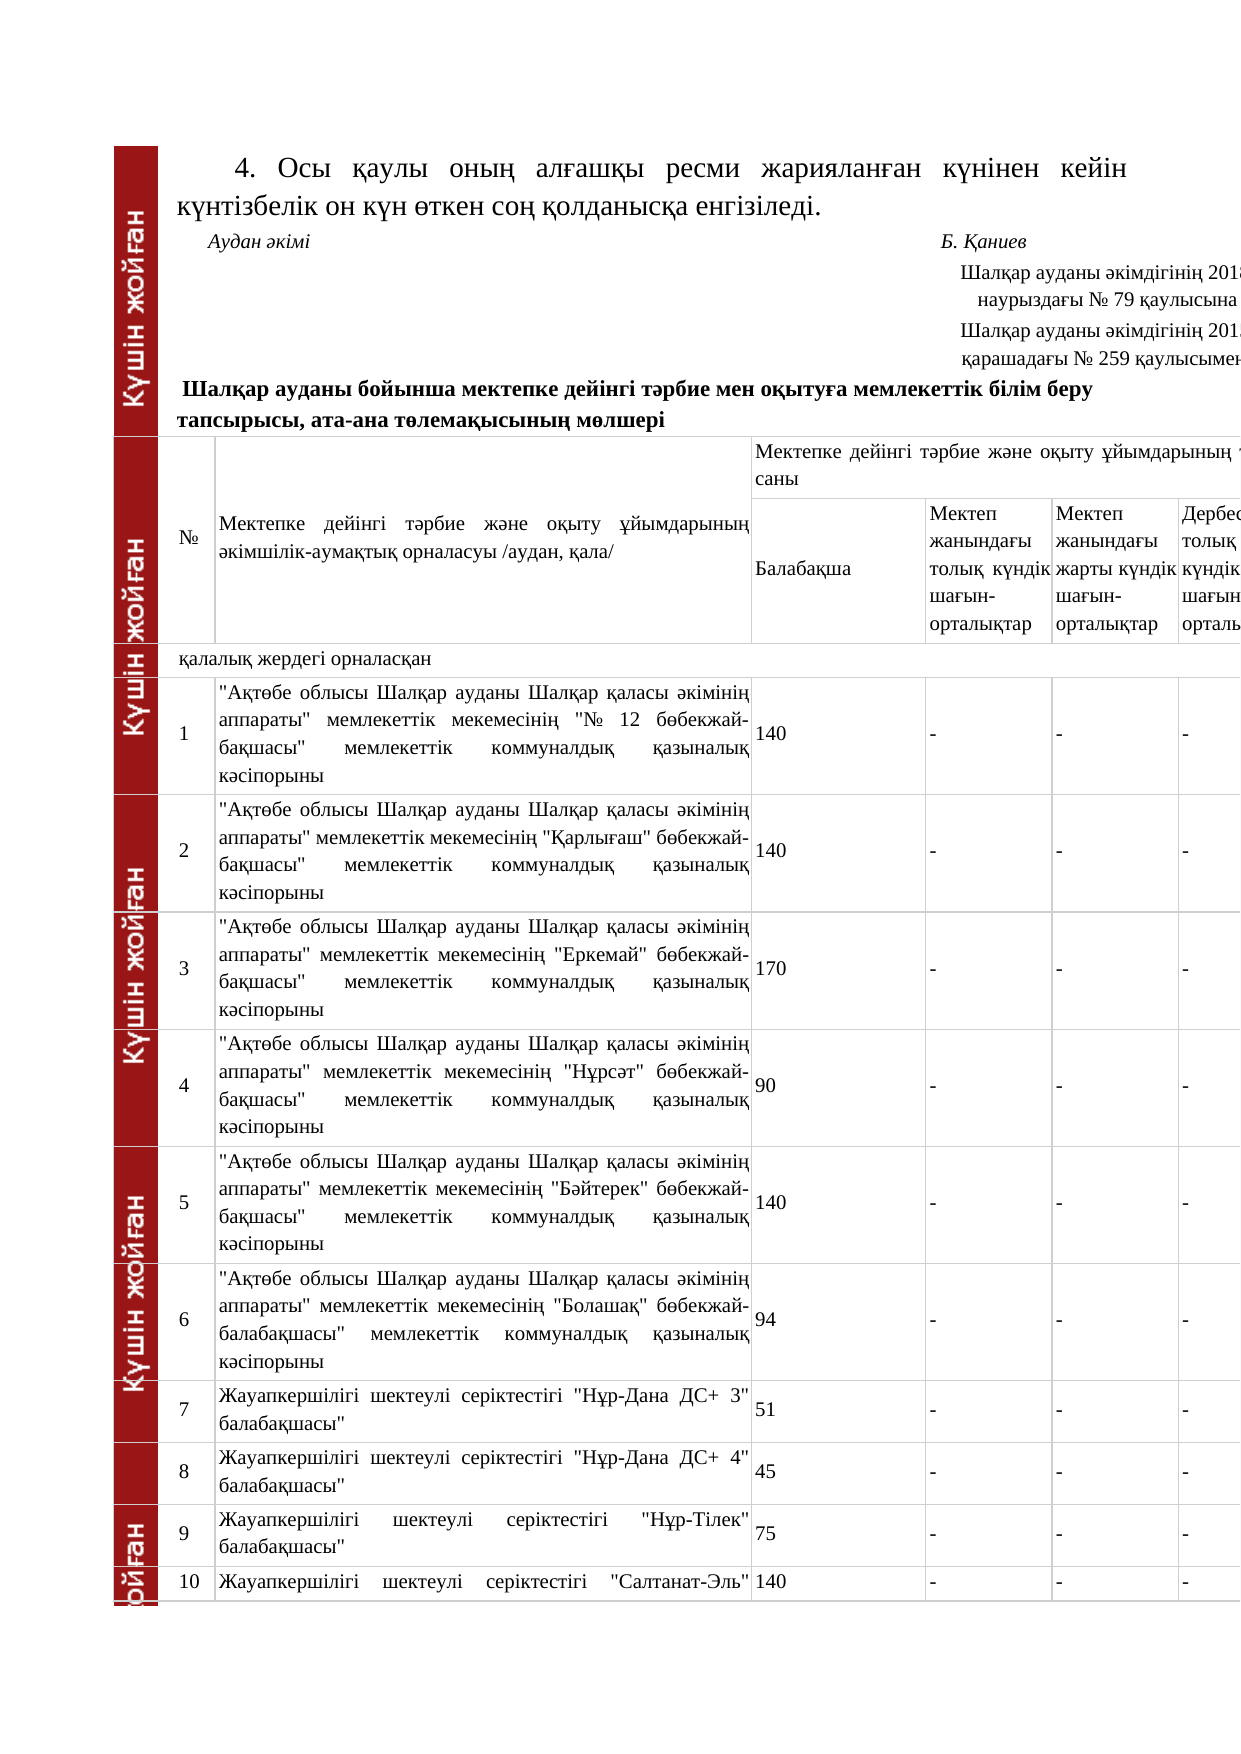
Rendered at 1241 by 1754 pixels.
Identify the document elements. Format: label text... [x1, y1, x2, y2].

table_cell - [1053, 795, 1178, 911]
table_cell "Ақтөбе облысы Шалқар ауданы Шалқар қаласы әкімінің аппараты" мемлекеттік мекемесінің "Бәйтерек" бөбекжай-бақшасы" мемлекеттік коммуналдық қазыналық кәсіпорыны [216, 1147, 751, 1263]
table_cell - [1053, 1505, 1178, 1566]
table_cell 94 [752, 1264, 925, 1380]
table_cell 170 [752, 913, 925, 1028]
table_cell - [1179, 678, 1240, 794]
table_cell - [1179, 795, 1240, 911]
table_header Шалқар ауданы әкімдігінің 2018 жылғы 26 наурыздағы № 79 қаулысына қосымша [912, 258, 1240, 317]
table_cell - [1179, 1567, 1240, 1600]
table_cell 45 [752, 1443, 925, 1504]
table_cell Жауапкершілігі шектеулі серіктестігі "Нұр-Тілек" балабақшасы" [216, 1505, 751, 1566]
table_cell 5 [114, 1147, 214, 1263]
table_cell 10 [114, 1567, 214, 1600]
table_cell Балабақша [752, 499, 925, 643]
picture [114, 432, 158, 436]
table_cell 51 [752, 1381, 925, 1442]
table_cell - [1179, 1505, 1240, 1566]
table_cell [101, 317, 912, 375]
table_cell - [1053, 1567, 1178, 1600]
table_cell "Ақтөбе облысы Шалқар ауданы Шалқар қаласы әкімінің аппараты" мемлекеттік мекемесінің "Болашақ" бөбекжай-балабақшасы" мемлекеттік коммуналдық қазыналық кәсіпорыны [216, 1264, 751, 1380]
table_cell 75 [752, 1505, 925, 1566]
table_cell - [1179, 1381, 1240, 1442]
table_header Мектепке дейінгі тәрбие және оқыту ұйымдарының тәрбиеленушілер саны [752, 437, 1240, 498]
table_cell 6 [114, 1264, 214, 1380]
table_cell - [926, 1264, 1051, 1380]
table_cell - [1179, 1147, 1240, 1263]
table_cell - [926, 1505, 1051, 1566]
table_cell - [926, 678, 1051, 794]
table_cell 3 [114, 913, 214, 1028]
table_cell - [1179, 1443, 1240, 1504]
table_cell - [1053, 1147, 1178, 1263]
text Шалқар ауданы бойынша мектепке дейінгі тәрбие мен оқытуға мемлекеттік білім беру тапсырысы, ата-ана төлемақысының мөлшері [112, 375, 1128, 432]
table_cell 140 [752, 795, 925, 911]
table_cell - [1053, 1030, 1178, 1146]
table_cell Мектеп жанындағы жарты күндік шағын-орталықтар [1053, 499, 1178, 643]
table_cell - [1179, 1030, 1240, 1146]
table_cell - [926, 1030, 1051, 1146]
text 4. Осы қаулы оның алғашқы ресми жарияланған күнінен кейін күнтізбелік он күн өткен соң қолданысқа енгізіледі. [112, 150, 1128, 222]
table_cell "Ақтөбе облысы Шалқар ауданы Шалқар қаласы әкімінің аппараты" мемлекеттік мекемесінің "Еркемай" бөбекжай-бақшасы" мемлекеттік коммуналдық қазыналық кәсіпорыны [216, 913, 751, 1028]
table_cell - [1179, 1264, 1240, 1380]
picture [114, 146, 158, 150]
table_cell қалалық жердегі орналасқан [114, 644, 1240, 677]
table_header Мектепке дейінгі тәрбие және оқыту ұйымдарының әкімшілік-аумақтық орналасуы /аудан, қала/ [216, 437, 751, 643]
table_cell - [926, 1567, 1051, 1600]
table_cell Жауапкершілігі шектеулі серіктестігі "Салтанат-Эль" балабақшасы" [216, 1567, 751, 1600]
table_header [101, 258, 912, 317]
table_cell - [926, 1443, 1051, 1504]
table_cell Жауапкершілігі шектеулі серіктестігі "Нұр-Дана ДС+ 3" балабақшасы" [216, 1381, 751, 1442]
table_header Аудан әкімі [101, 227, 939, 258]
table_cell 8 [114, 1443, 214, 1504]
table_cell - [1053, 678, 1178, 794]
table_cell 9 [114, 1505, 214, 1566]
table_cell 2 [114, 795, 214, 911]
table_cell - [1053, 1381, 1178, 1442]
table_cell 140 [752, 678, 925, 794]
table_cell - [926, 913, 1051, 1028]
table_cell "Ақтөбе облысы Шалқар ауданы Шалқар қаласы әкімінің аппараты" мемлекеттік мекемесінің "Нұрсәт" бөбекжай-бақшасы" мемлекеттік коммуналдық қазыналық кәсіпорыны [216, 1030, 751, 1146]
table_cell Мектеп жанындағы толық күндік шағын-орталықтар [926, 499, 1051, 643]
table_cell Жауапкершілігі шектеулі серіктестігі "Нұр-Дана ДС+ 4" балабақшасы" [216, 1443, 751, 1504]
table_cell - [926, 1147, 1051, 1263]
table_cell - [1179, 913, 1240, 1028]
table_cell 1 [114, 678, 214, 794]
table_cell Дербес толық күндік шағын-орталықтар [1179, 499, 1240, 643]
table_cell - [1053, 913, 1178, 1028]
table_cell - [926, 1381, 1051, 1442]
table_cell Шалқар ауданы әкімдігінің 2015 жылғы 17 қарашадағы № 259 қаулысымен бекітілген [912, 317, 1240, 375]
table_cell 4 [114, 1030, 214, 1146]
table_cell "Ақтөбе облысы Шалқар ауданы Шалқар қаласы әкімінің аппараты" мемлекеттік мекемесінің "№ 12 бөбекжай-бақшасы" мемлекеттік коммуналдық қазыналық кәсіпорыны [216, 678, 751, 794]
table_cell - [926, 795, 1051, 911]
table_cell "Ақтөбе облысы Шалқар ауданы Шалқар қаласы әкімінің аппараты" мемлекеттік мекемесінің "Қарлығаш" бөбекжай-бақшасы" мемлекеттік коммуналдық қазыналық кәсіпорыны [216, 795, 751, 911]
table_header № [114, 437, 214, 643]
table_cell 140 [752, 1567, 925, 1600]
picture [114, 1602, 158, 1606]
table_cell - [1053, 1264, 1178, 1380]
table_cell 7 [114, 1381, 214, 1442]
table_cell 140 [752, 1147, 925, 1263]
table_header Б. Қаниев [939, 227, 1240, 258]
table_cell - [1053, 1443, 1178, 1504]
table_cell 90 [752, 1030, 925, 1146]
picture [114, 222, 158, 227]
